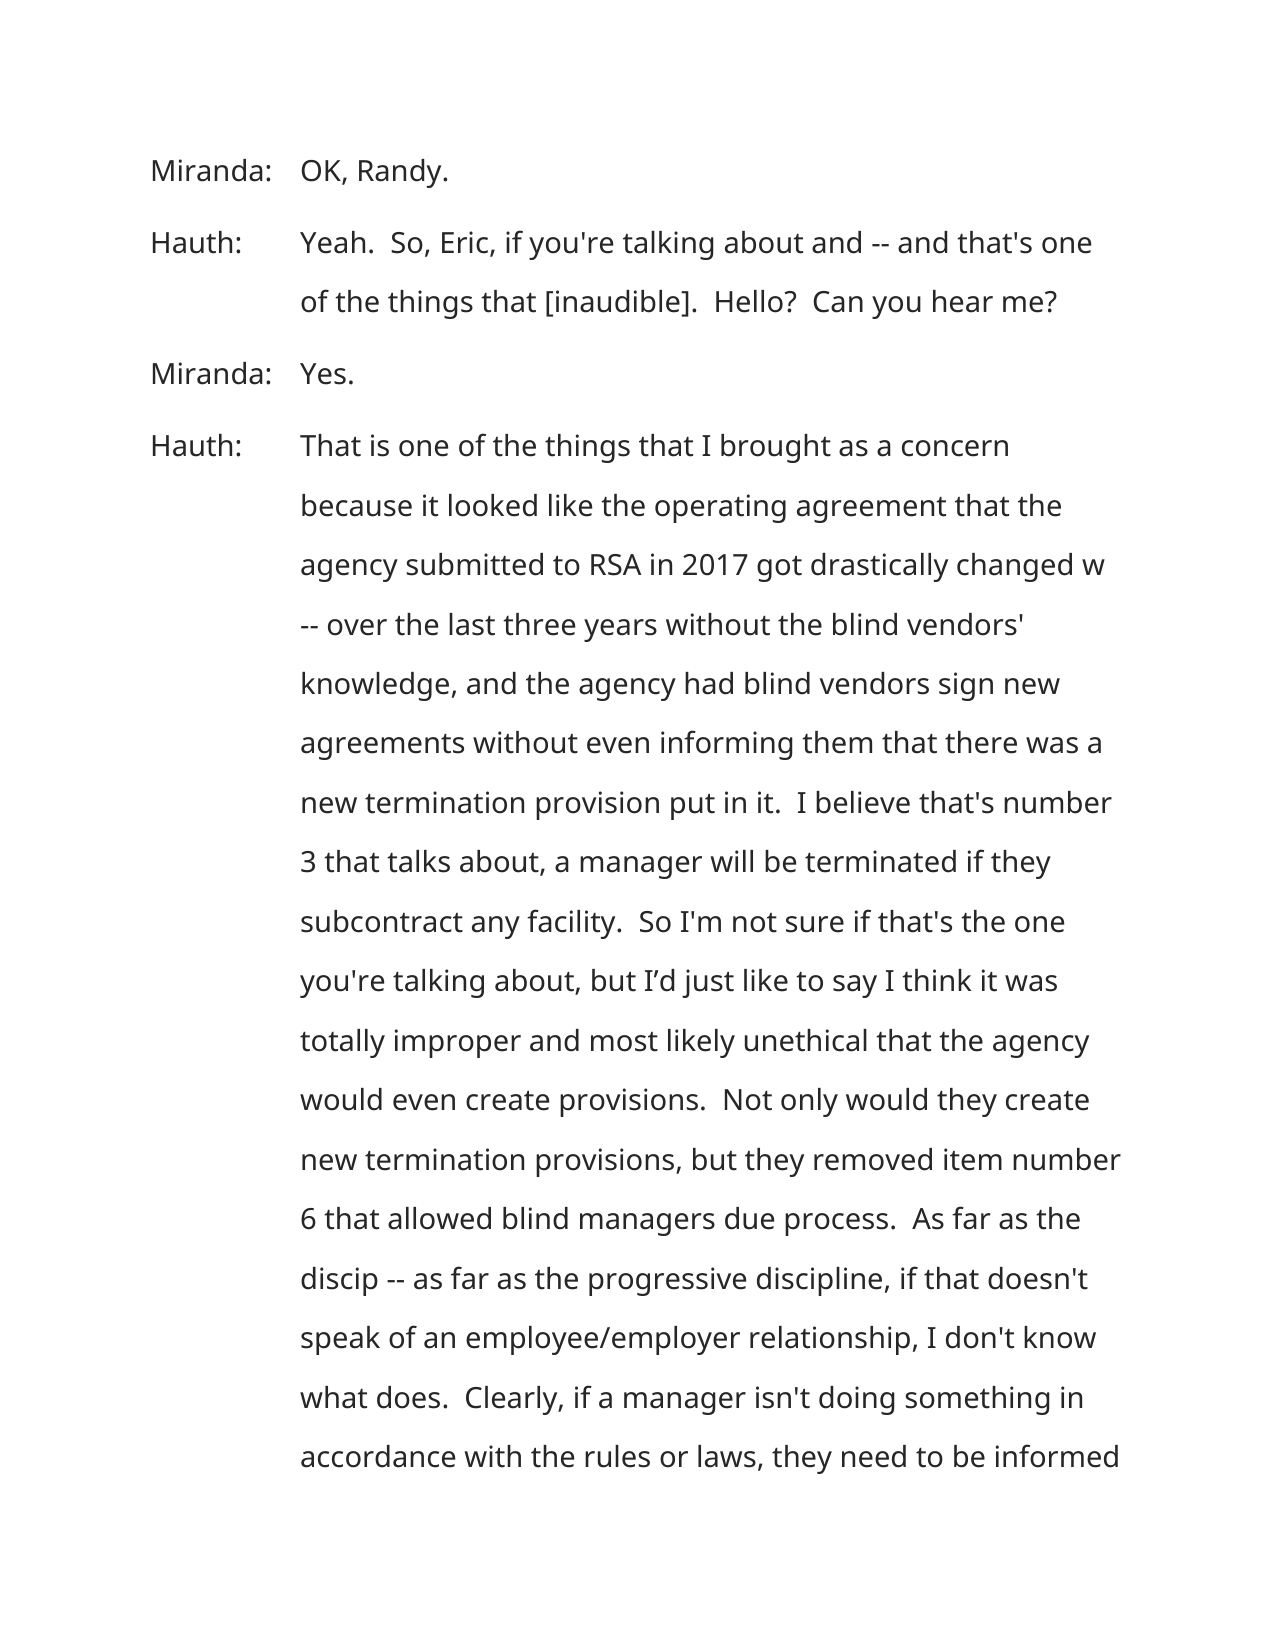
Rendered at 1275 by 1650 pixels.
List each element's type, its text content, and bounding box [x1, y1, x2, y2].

text Hauth: Yeah. So, Eric, if you're talking about and -- and that's one of the things that [inaudible]. Hello? Can you hear me? [150, 222, 1125, 321]
text Miranda: Yes. [150, 353, 1125, 393]
text Miranda: OK, Randy. [150, 150, 1125, 190]
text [150, 425, 1125, 1476]
